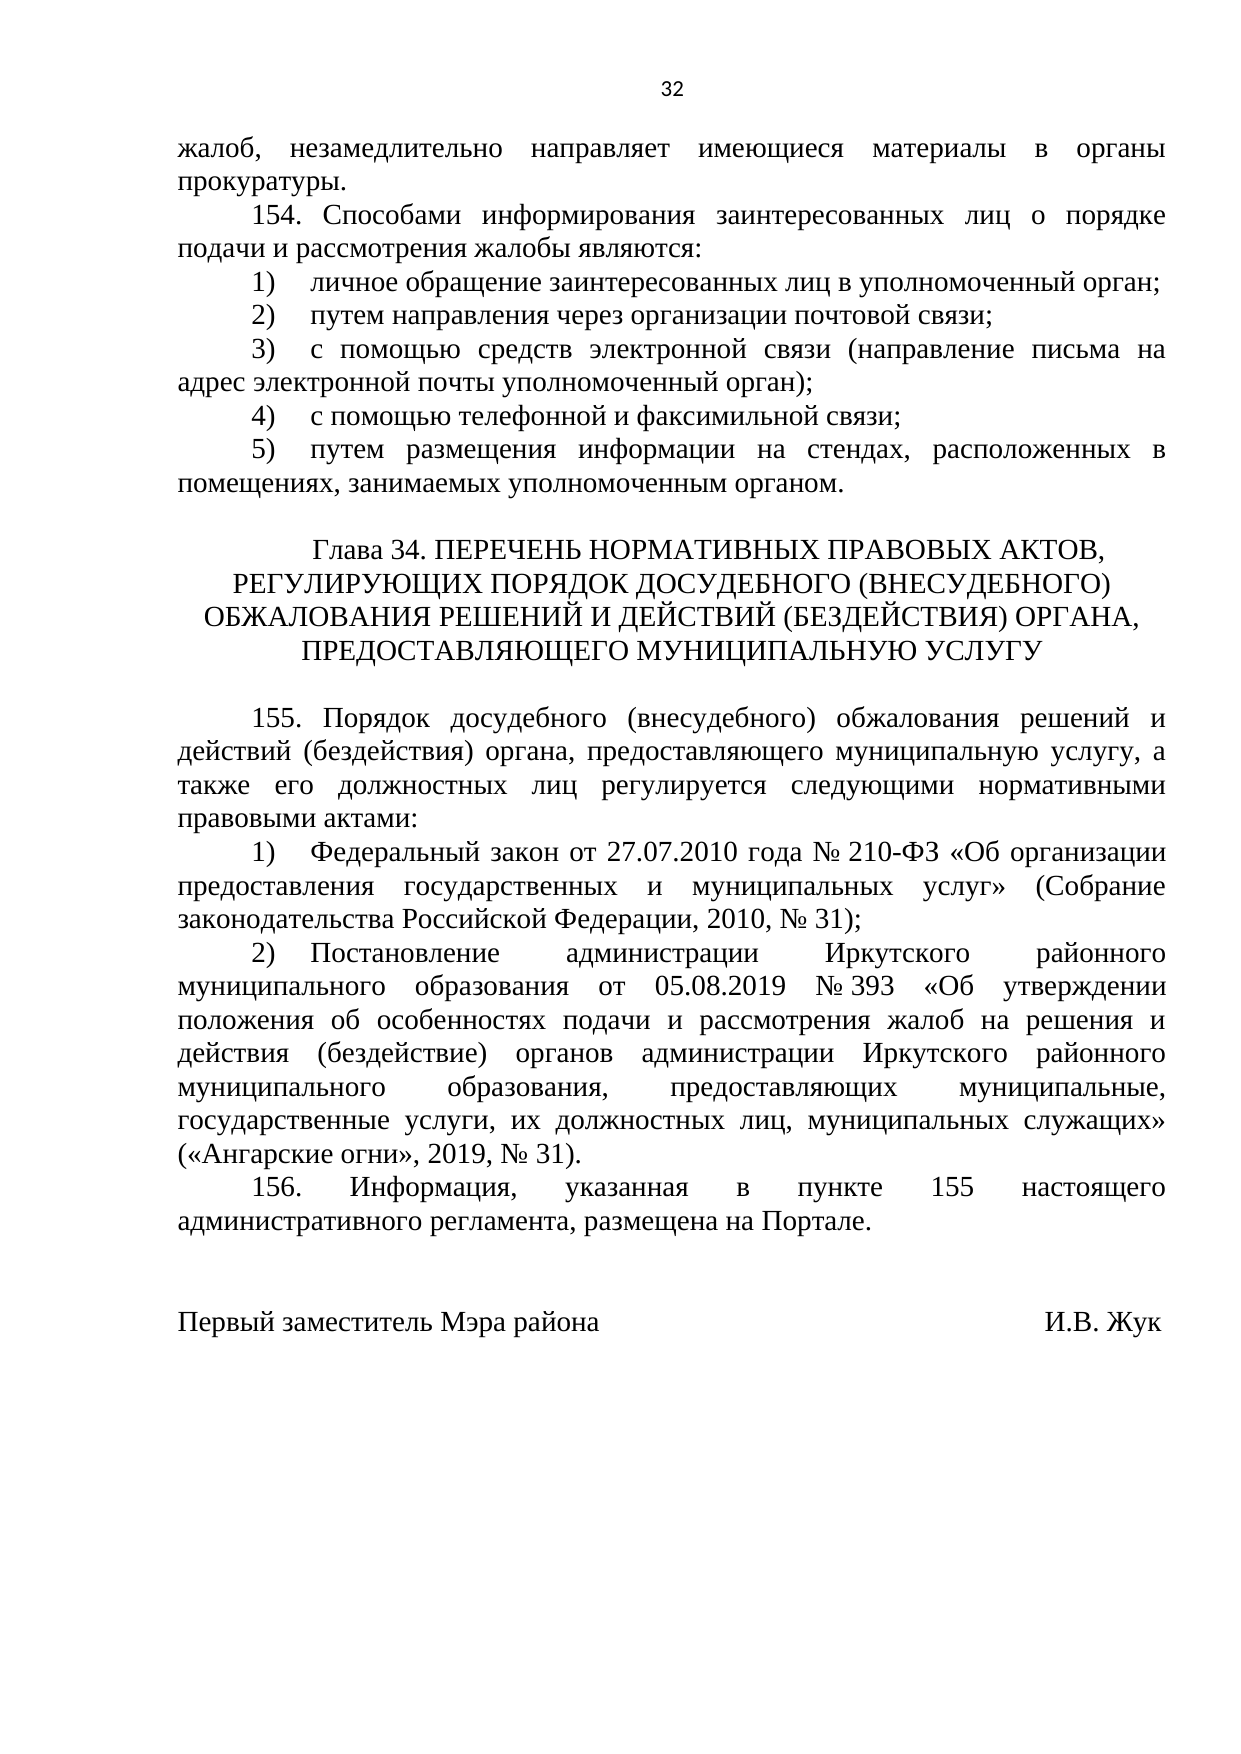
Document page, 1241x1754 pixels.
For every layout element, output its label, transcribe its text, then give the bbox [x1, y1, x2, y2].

list личное обращение заинтересованных лиц в уполномоченный орган; [177, 264, 1167, 297]
list с помощью средств электронной связи (направление письма на адрес электронной почты уполномоченный орган); [177, 331, 1167, 398]
text Глава 34. ПЕРЕЧЕНЬ НОРМАТИВНЫХ ПРАВОВЫХ АКТОВ, РЕГУЛИРУЮЩИХ ПОРЯДОК ДОСУДЕБНОГО (ВНЕСУДЕБНОГО) ОБЖАЛОВАНИЯ РЕШЕНИЙ И ДЕЙСТВИЙ (БЕЗДЕЙСТВИЯ) ОРГАНА, ПРЕДОСТАВЛЯЮЩЕГО МУНИЦИПАЛЬНУЮ УСЛУГУ [177, 532, 1167, 666]
text 154. Способами информирования заинтересованных лиц о порядке подачи и рассмотрения жалобы являются: [177, 197, 1167, 264]
list Постановление администрации Иркутского районного муниципального образования от 05.08.2019 № 393 «Об утверждении положения об особенностях подачи и рассмотрения жалоб на решения и действия (бездействие) органов администрации Иркутского районного муниципального образования, предоставляющих муниципальные, государственные услуги, их должностных лиц, муниципальных служащих» («Ангарские огни», 2019, № 31). [177, 935, 1167, 1169]
list Федеральный закон от 27.07.2010 года № 210-ФЗ «Об организации предоставления государственных и муниципальных услуг» (Собрание законодательства Российской Федерации, 2010, № 31); [177, 834, 1167, 935]
list с помощью телефонной и факсимильной связи; [177, 398, 1167, 432]
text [177, 130, 1167, 197]
list путем размещения информации на стендах, расположенных в помещениях, занимаемых уполномоченным органом. [177, 432, 1167, 499]
text 155. Порядок досудебного (внесудебного) обжалования решений и действий (бездействия) органа, предоставляющего муниципальную услугу, а также его должностных лиц регулируется следующими нормативными правовыми актами: [177, 700, 1167, 834]
text 156. Информация, указанная в пункте 155 настоящего административного регламента, размещена на Портале. [177, 1169, 1167, 1237]
list путем направления через организации почтовой связи; [177, 297, 1167, 331]
text Первый заместитель Мэра района И.В. Жук [177, 1304, 1167, 1337]
